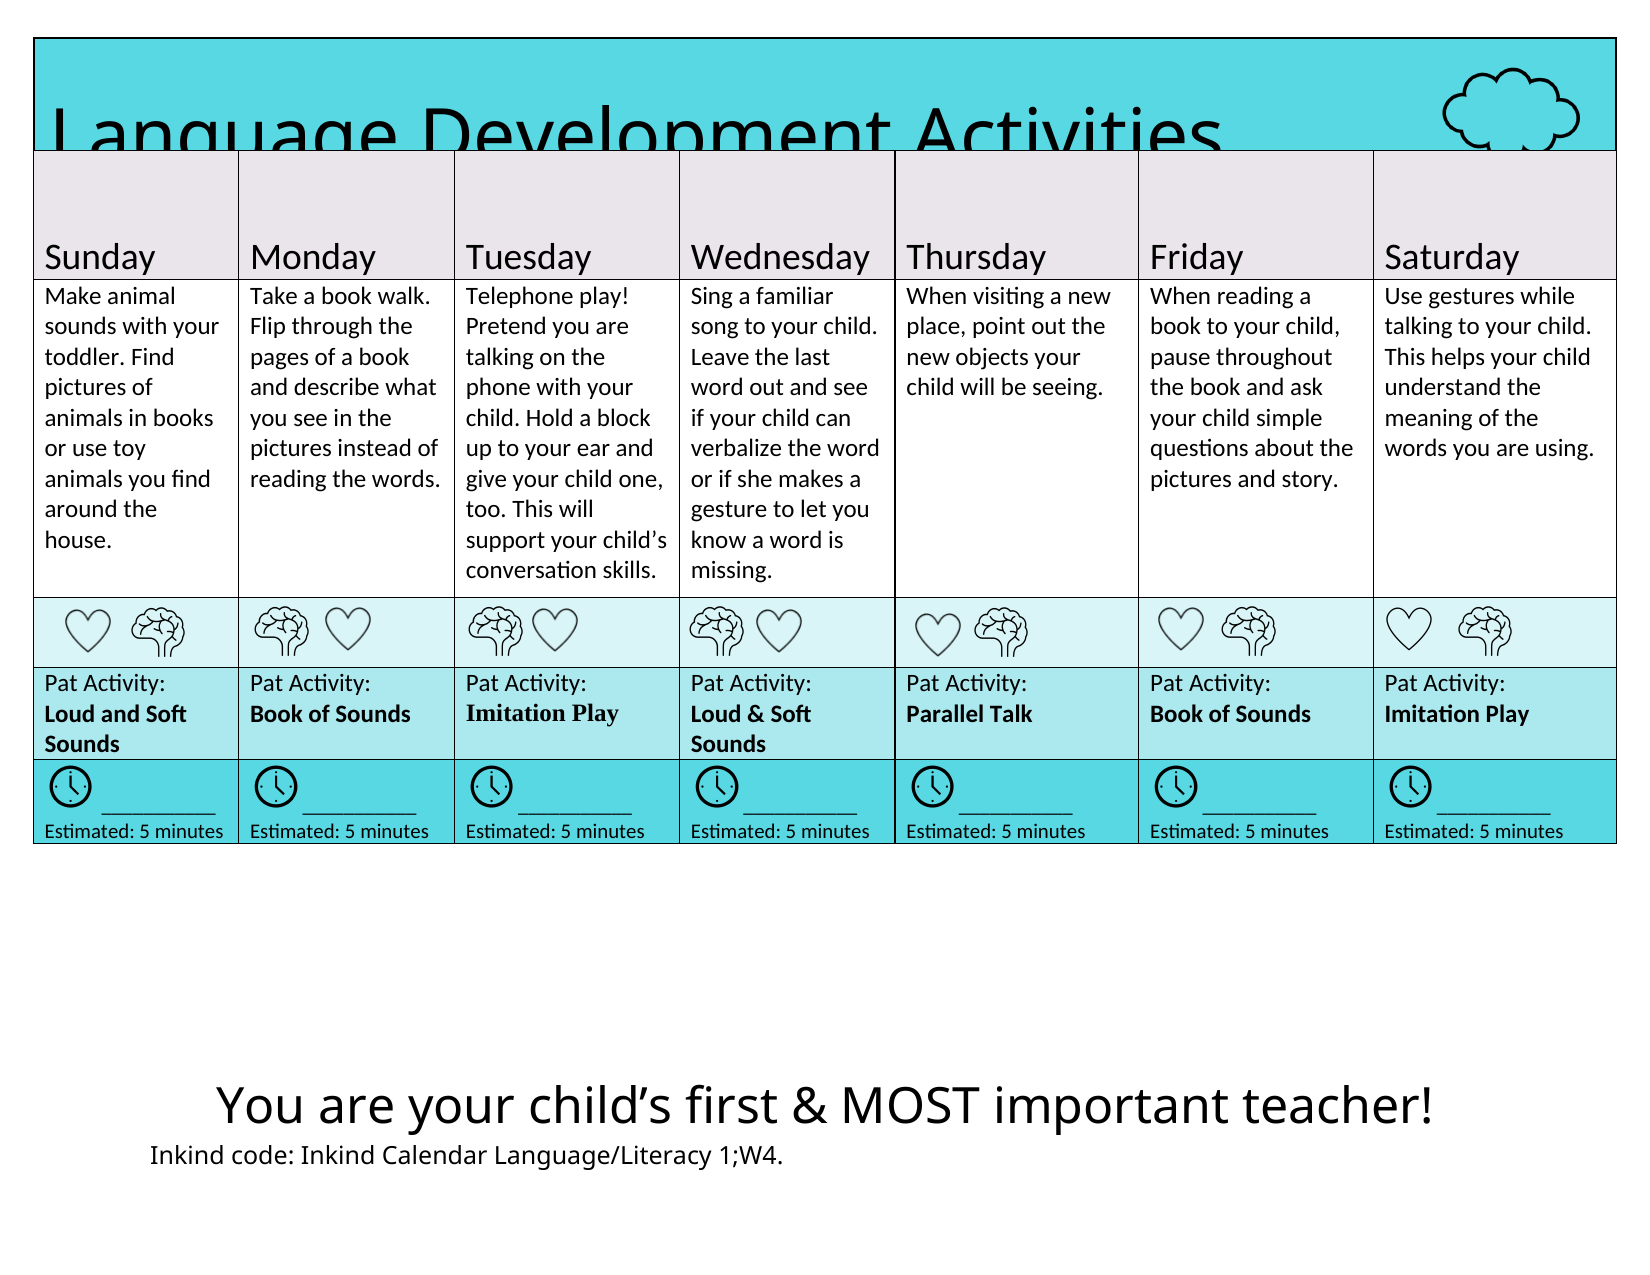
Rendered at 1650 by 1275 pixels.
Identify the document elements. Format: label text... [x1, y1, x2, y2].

table_cell [896, 598, 969, 667]
table_cell Pat Activity: Loud and Soft Sounds [34, 668, 238, 759]
table_cell Pat Activity: Imitation Play [455, 668, 679, 759]
picture [1384, 760, 1437, 813]
picture [690, 760, 743, 813]
table_cell ___________ Estimated: 5 minutes [34, 760, 238, 843]
picture [1426, 48, 1596, 150]
table_cell Pat Activity: Loud & Soft Sounds [680, 668, 894, 759]
table_cell Pat Activity: Parallel Talk [896, 668, 1138, 759]
picture [249, 760, 303, 813]
table_cell [1374, 598, 1616, 667]
table_cell ___________ Estimated: 5 minutes [1374, 760, 1616, 843]
table_header Sunday [34, 151, 238, 279]
table_cell Pat Activity: Book of Sounds [239, 668, 454, 759]
table_cell Use gestures while talking to your child. This helps your child understand the meaning of the words you are using. [1374, 280, 1616, 597]
table_cell [680, 598, 894, 667]
table_cell Pat Activity: Book of Sounds [1139, 668, 1373, 759]
table_cell Pat Activity: Imitation Play [1374, 668, 1616, 759]
table_cell ___________ Estimated: 5 minutes [1139, 760, 1373, 843]
picture [685, 596, 811, 666]
table_cell Sing a familiar song to your child. Leave the last word out and see if your child can verbalize the word or if she makes a gesture to let you know a word is missing. [680, 280, 894, 597]
table_cell Make animal sounds with your toddler. Find pictures of animals in books or use toy animals you find around the house. [34, 280, 238, 597]
table_header Thursday [896, 151, 1138, 279]
picture [463, 596, 587, 666]
table_cell ___________ Estimated: 5 minutes [455, 760, 679, 843]
picture [906, 760, 959, 813]
table_cell [34, 598, 238, 667]
picture [1216, 596, 1280, 666]
picture [465, 760, 518, 813]
table_cell [455, 598, 679, 667]
table_cell ___________ Estimated: 5 minutes [680, 760, 894, 843]
table_header Friday [1139, 151, 1373, 279]
table_header Tuesday [455, 151, 679, 279]
table_cell [1033, 598, 1138, 667]
picture [44, 760, 97, 813]
picture [1150, 760, 1203, 813]
table_cell [1139, 598, 1373, 667]
picture [56, 599, 120, 663]
table_cell [239, 598, 454, 667]
table_header Saturday [1374, 151, 1616, 279]
picture [250, 596, 314, 666]
picture [1383, 601, 1434, 655]
table_cell When reading a book to your child, pause throughout the book and ask your child simple questions about the pictures and story. [1139, 280, 1373, 597]
table_cell ___________ Estimated: 5 minutes [239, 760, 454, 843]
picture [1150, 597, 1213, 661]
table_cell ___________ Estimated: 5 minutes [896, 760, 1138, 843]
picture [316, 597, 380, 661]
table_header Wednesday [680, 151, 894, 279]
table_cell When visiting a new place, point out the new objects your child will be seeing. [896, 280, 1138, 597]
picture [126, 600, 186, 661]
picture [906, 597, 1033, 667]
picture [1453, 596, 1517, 666]
table_header Monday [239, 151, 454, 279]
table_cell Telephone play! Pretend you are talking on the phone with your child. Hold a block up to your ear and give your child one, too. This will support your child’s conversation skills. [455, 280, 679, 597]
table_cell Take a book walk. Flip through the pages of a book and describe what you see in the pictures instead of reading the words. [239, 280, 454, 597]
